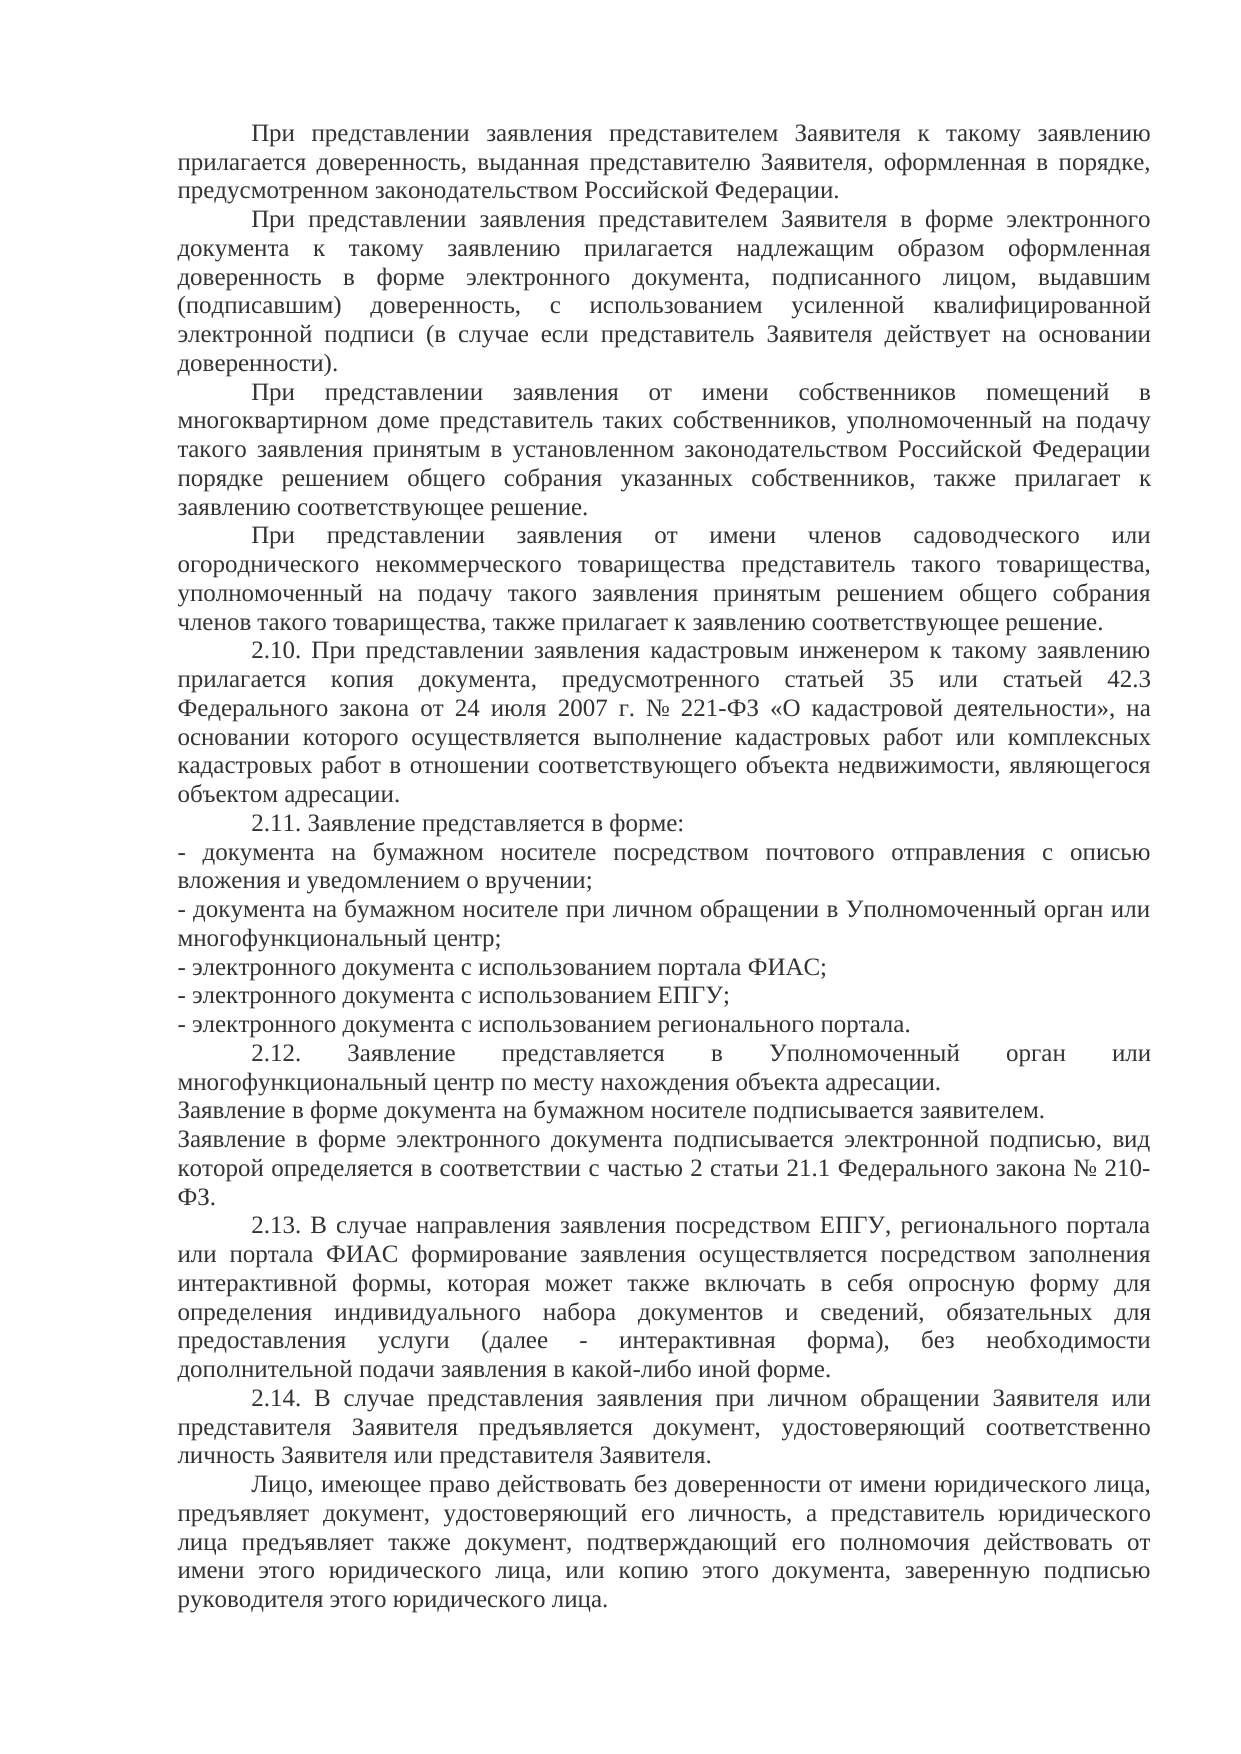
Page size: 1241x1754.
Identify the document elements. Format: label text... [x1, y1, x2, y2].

text 2.13. В случае направления заявления посредством ЕПГУ, регионального портала или портала ФИАС формирование заявления осуществляется посредством заполнения интерактивной формы, которая может также включать в себя опросную форму для определения индивидуального набора документов и сведений, обязательных для предоставления услуги (далее - интерактивная форма), без необходимости дополнительной подачи заявления в какой-либо иной форме. [177, 1211, 1152, 1383]
text При представлении заявления представителем Заявителя к такому заявлению прилагается доверенность, выданная представителю Заявителя, оформленная в порядке, предусмотренном законодательством Российской Федерации. [177, 118, 1152, 204]
text 2.10. При представлении заявления кадастровым инженером к такому заявлению прилагается копия документа, предусмотренного статьей 35 или статьей 42.3 Федерального закона от 24 июля 2007 г. № 221-ФЗ «О кадастровой деятельности», на основании которого осуществляется выполнение кадастровых работ или комплексных кадастровых работ в отношении соответствующего объекта недвижимости, являющегося объектом адресации. [177, 636, 1152, 808]
text - электронного документа с использованием регионального портала. [177, 1009, 1152, 1038]
text Заявление в форме документа на бумажном носителе подписывается заявителем. [177, 1096, 1152, 1124]
text Лицо, имеющее право действовать без доверенности от имени юридического лица, предъявляет документ, удостоверяющий его личность, а представитель юридического лица предъявляет также документ, подтверждающий его полномочия действовать от имени этого юридического лица, или копию этого документа, заверенную подписью руководителя этого юридического лица. [177, 1469, 1152, 1613]
text 2.11. Заявление представляется в форме: [177, 808, 1152, 837]
text - документа на бумажном носителе посредством почтового отправления с описью вложения и уведомлением о вручении; [177, 837, 1152, 894]
text При представлении заявления от имени собственников помещений в многоквартирном доме представитель таких собственников, уполномоченный на подачу такого заявления принятым в установленном законодательством Российской Федерации порядке решением общего собрания указанных собственников, также прилагает к заявлению соответствующее решение. [177, 377, 1152, 521]
text 2.14. В случае представления заявления при личном обращении Заявителя или представителя Заявителя предъявляется документ, удостоверяющий соответственно личность Заявителя или представителя Заявителя. [177, 1383, 1152, 1469]
text При представлении заявления от имени членов садоводческого или огороднического некоммерческого товарищества представитель такого товарищества, уполномоченный на подачу такого заявления принятым решением общего собрания членов такого товарищества, также прилагает к заявлению соответствующее решение. [177, 521, 1152, 636]
text Заявление в форме электронного документа подписывается электронной подписью, вид которой определяется в соответствии с частью 2 статьи 21.1 Федерального закона № 210-ФЗ. [177, 1124, 1152, 1211]
text При представлении заявления представителем Заявителя в форме электронного документа к такому заявлению прилагается надлежащим образом оформленная доверенность в форме электронного документа, подписанного лицом, выдавшим (подписавшим) доверенность, с использованием усиленной квалифицированной электронной подписи (в случае если представитель Заявителя действует на основании доверенности). [177, 204, 1152, 377]
text - документа на бумажном носителе при личном обращении в Уполномоченный орган или многофункциональный центр; [177, 894, 1152, 952]
text - электронного документа с использованием портала ФИАС; [177, 952, 1152, 981]
text 2.12. Заявление представляется в Уполномоченный орган или многофункциональный центр по месту нахождения объекта адресации. [177, 1038, 1152, 1096]
text - электронного документа с использованием ЕПГУ; [177, 981, 1152, 1009]
